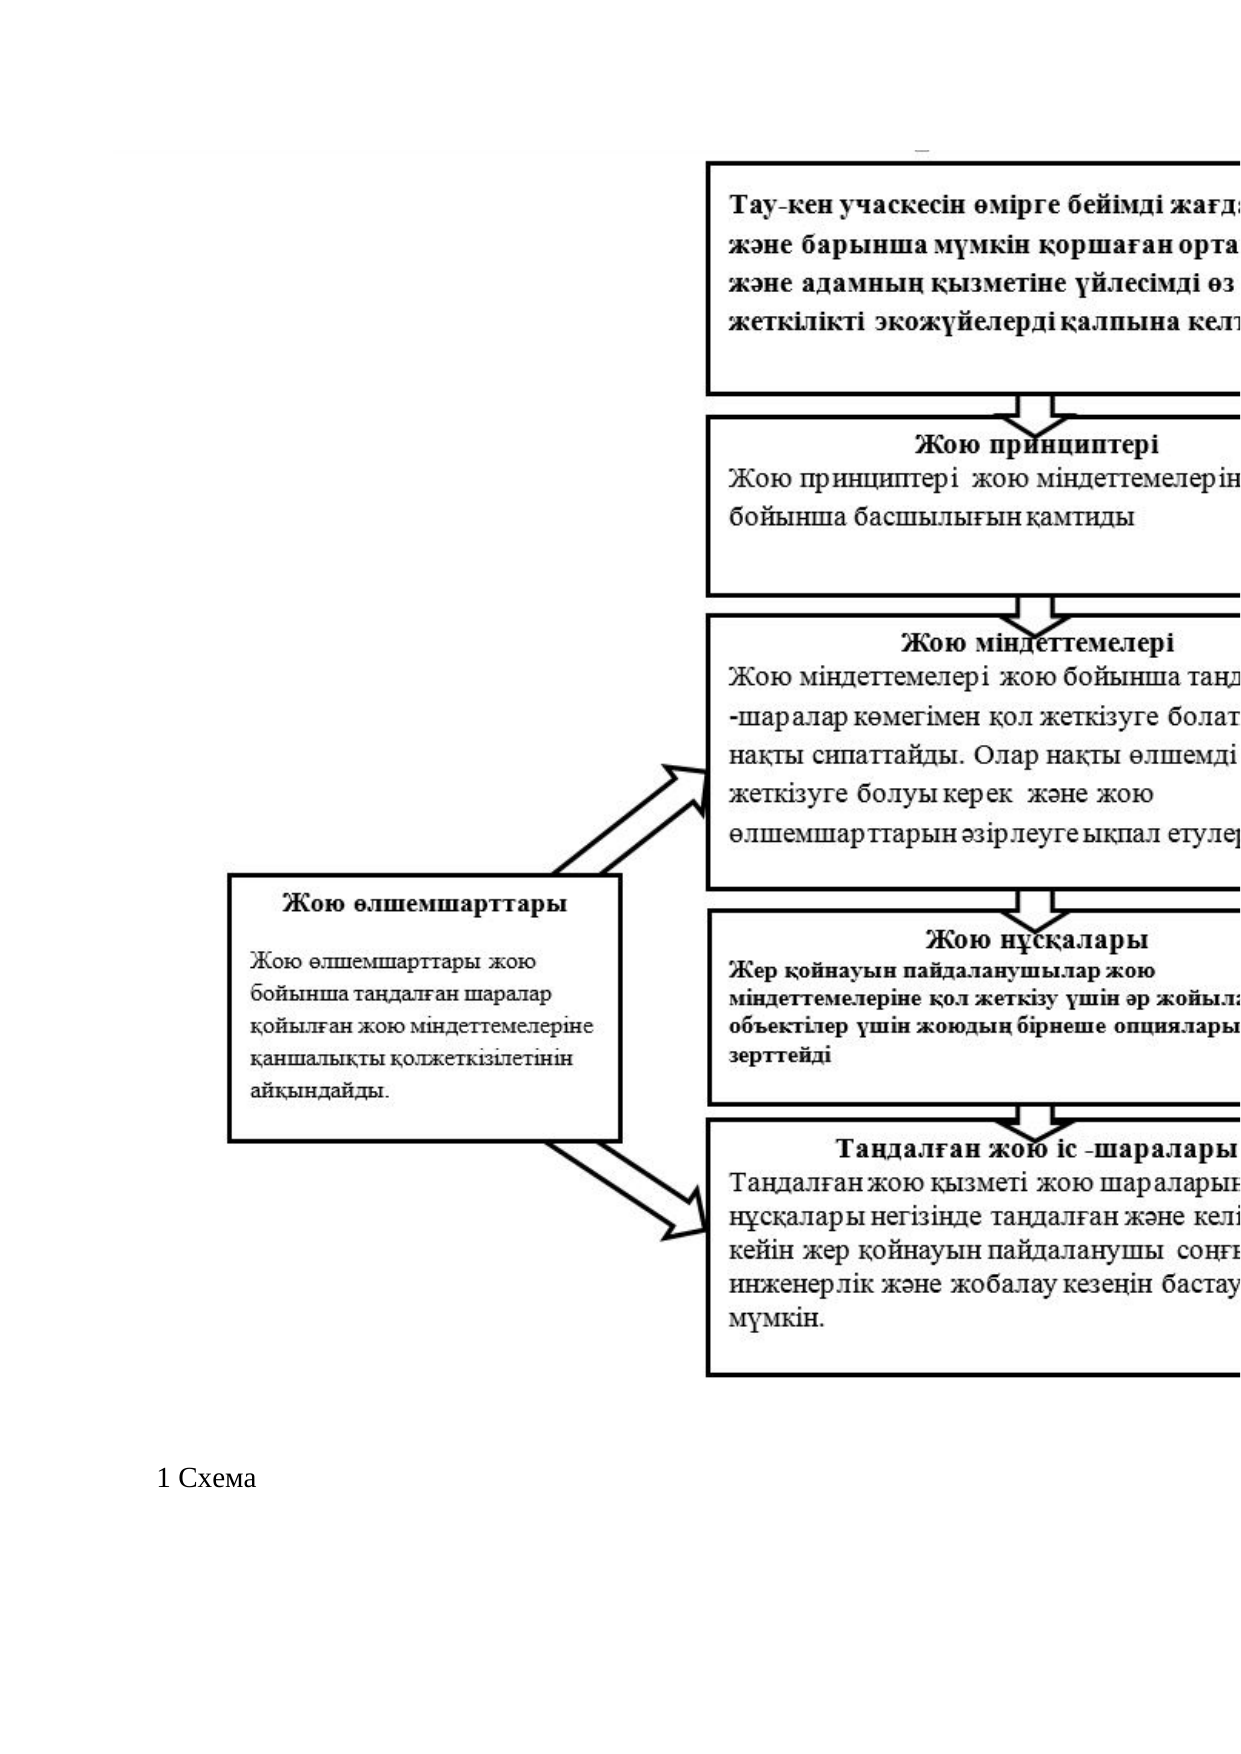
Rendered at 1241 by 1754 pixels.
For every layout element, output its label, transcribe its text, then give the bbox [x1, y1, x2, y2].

text 1 Схема [112, 1460, 1128, 1494]
picture [112, 150, 1241, 1396]
